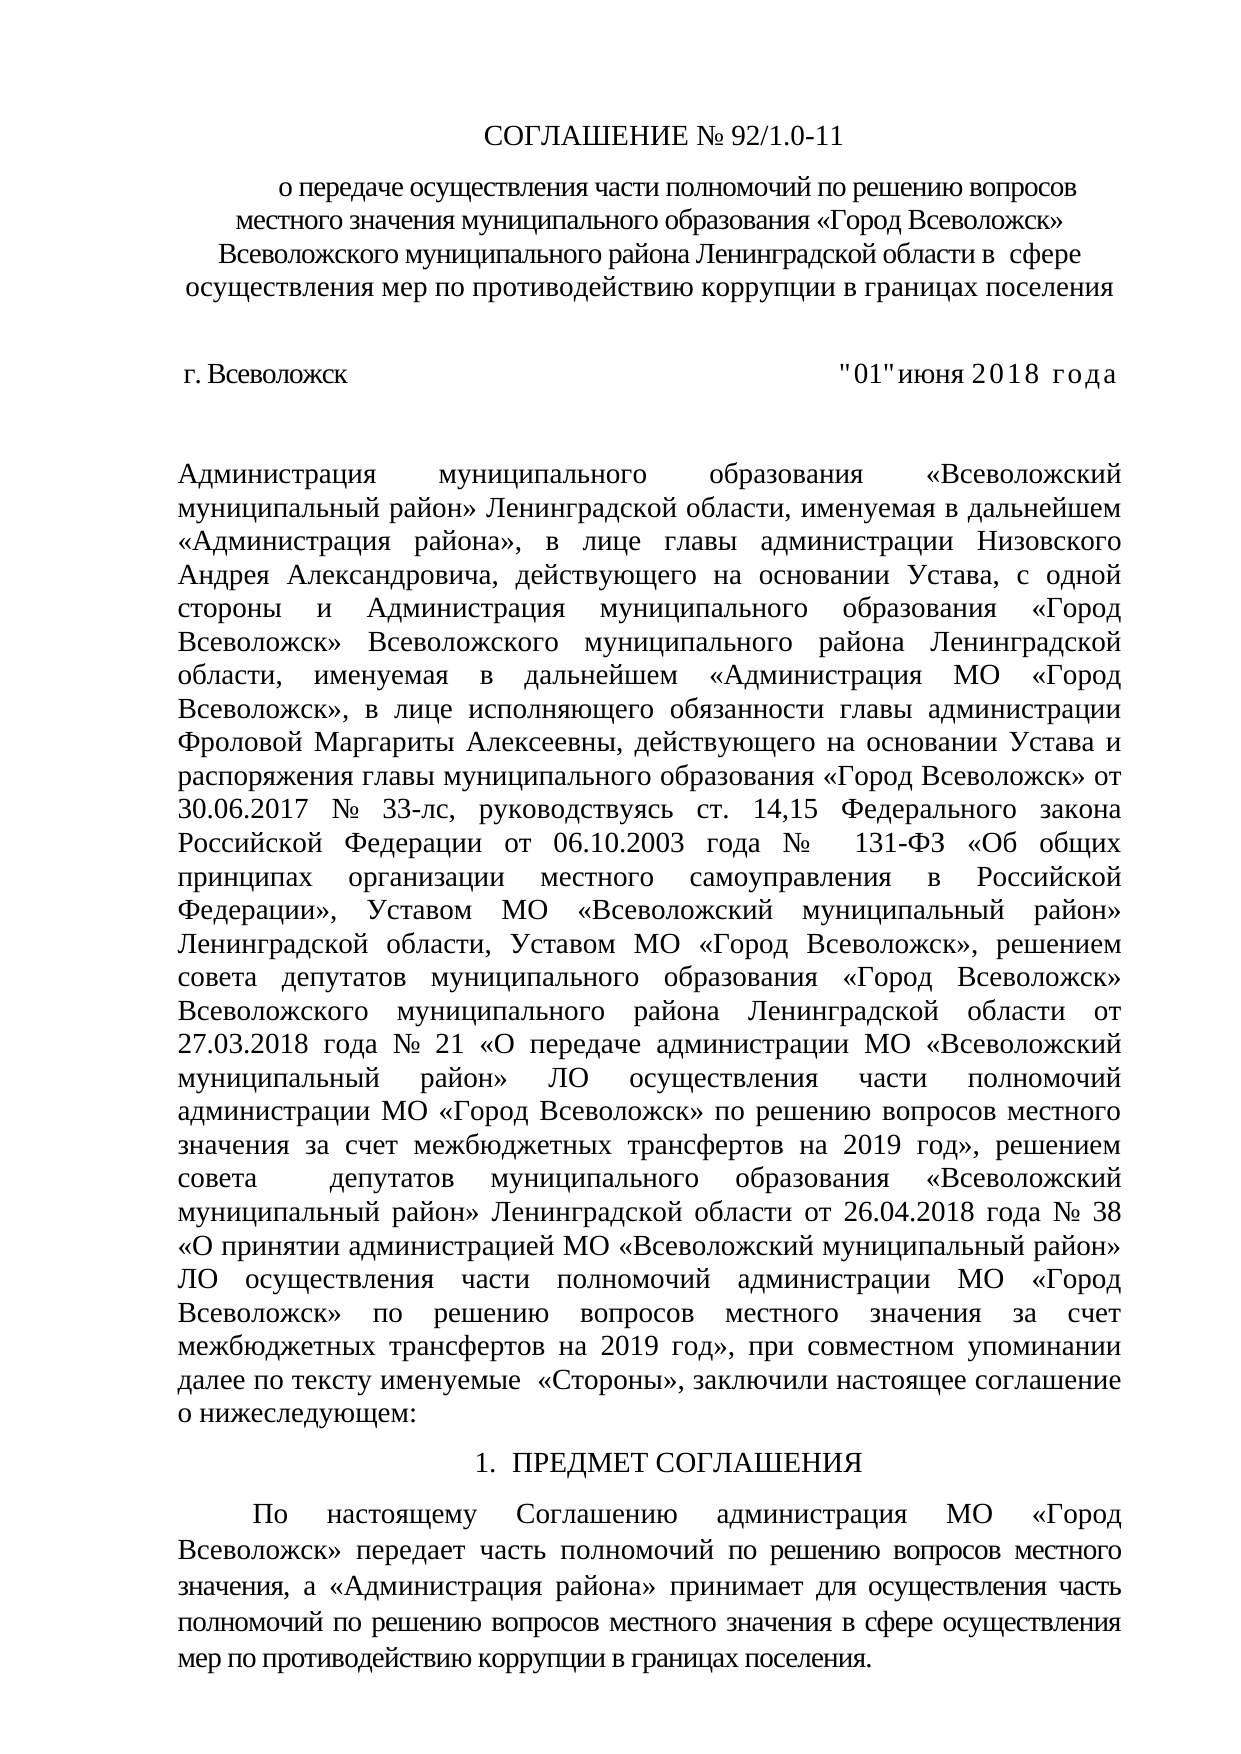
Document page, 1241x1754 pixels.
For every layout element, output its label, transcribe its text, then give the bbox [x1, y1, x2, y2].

text о передаче осуществления части полномочий по решению вопросов местного значения муниципального образования «Город Всеволожск» Всеволожского муниципального района Ленинградской области в сфере осуществления мер по противодействию коррупции в границах поселения [177, 169, 1122, 303]
list ПРЕДМЕТ СОГЛАШЕНИЯ [215, 1446, 1122, 1479]
text Администрация муниципального образования «Всеволожский муниципальный район» Ленинградской области, именуемая в дальнейшем «Администрация района», в лице главы администрации Низовского Андрея Александровича, действующего на основании Устава, с одной стороны и Администрация муниципального образования «Город Всеволожск» Всеволожского муниципального района Ленинградской области, именуемая в дальнейшем «Администрация МО «Город Всеволожск», в лице исполняющего обязанности главы администрации Фроловой Маргариты Алексеевны, действующего на основании Устава и распоряжения главы муниципального образования «Город Всеволожск» от 30.06.2017 № 33-лс, руководствуясь ст. 14,15 Федерального закона Российской Федерации от 06.10.2003 года № 131-ФЗ «Об общих принципах организации местного самоуправления в Российской Федерации», Уставом МО «Всеволожский муниципальный район» Ленинградской области, Уставом МО «Город Всеволожск», решением совета депутатов муниципального образования «Город Всеволожск» Всеволожского муниципального района Ленинградской области от 27.03.2018 года № 21 «О передаче администрации МО «Всеволожский муниципальный район» ЛО осуществления части полномочий администрации МО «Город Всеволожск» по решению вопросов местного значения за счет межбюджетных трансфертов на 2019 год», решением совета депутатов муниципального образования «Всеволожский муниципальный район» Ленинградской области от 26.04.2018 года № 38 «О принятии администрацией МО «Всеволожский муниципальный район» ЛО осуществления части полномочий администрации МО «Город Всеволожск» по решению вопросов местного значения за счет межбюджетных трансфертов на 2019 год», при совместном упоминании далее по тексту именуемые «Стороны», заключили настоящее соглашение о нижеследующем: [177, 456, 1122, 1429]
text По настоящему Соглашению администрация МО «Город Всеволожск» передает часть полномочий по решению вопросов местного значения, а «Администрация района» принимает для осуществления часть полномочий по решению вопросов местного значения в сфере осуществления мер по противодействию коррупции в границах поселения. [177, 1496, 1122, 1674]
text СОГЛАШЕНИЕ № 92/1.0-11 [177, 118, 1122, 152]
text г. Всеволожск "01"июня 2018 года [177, 356, 1122, 389]
